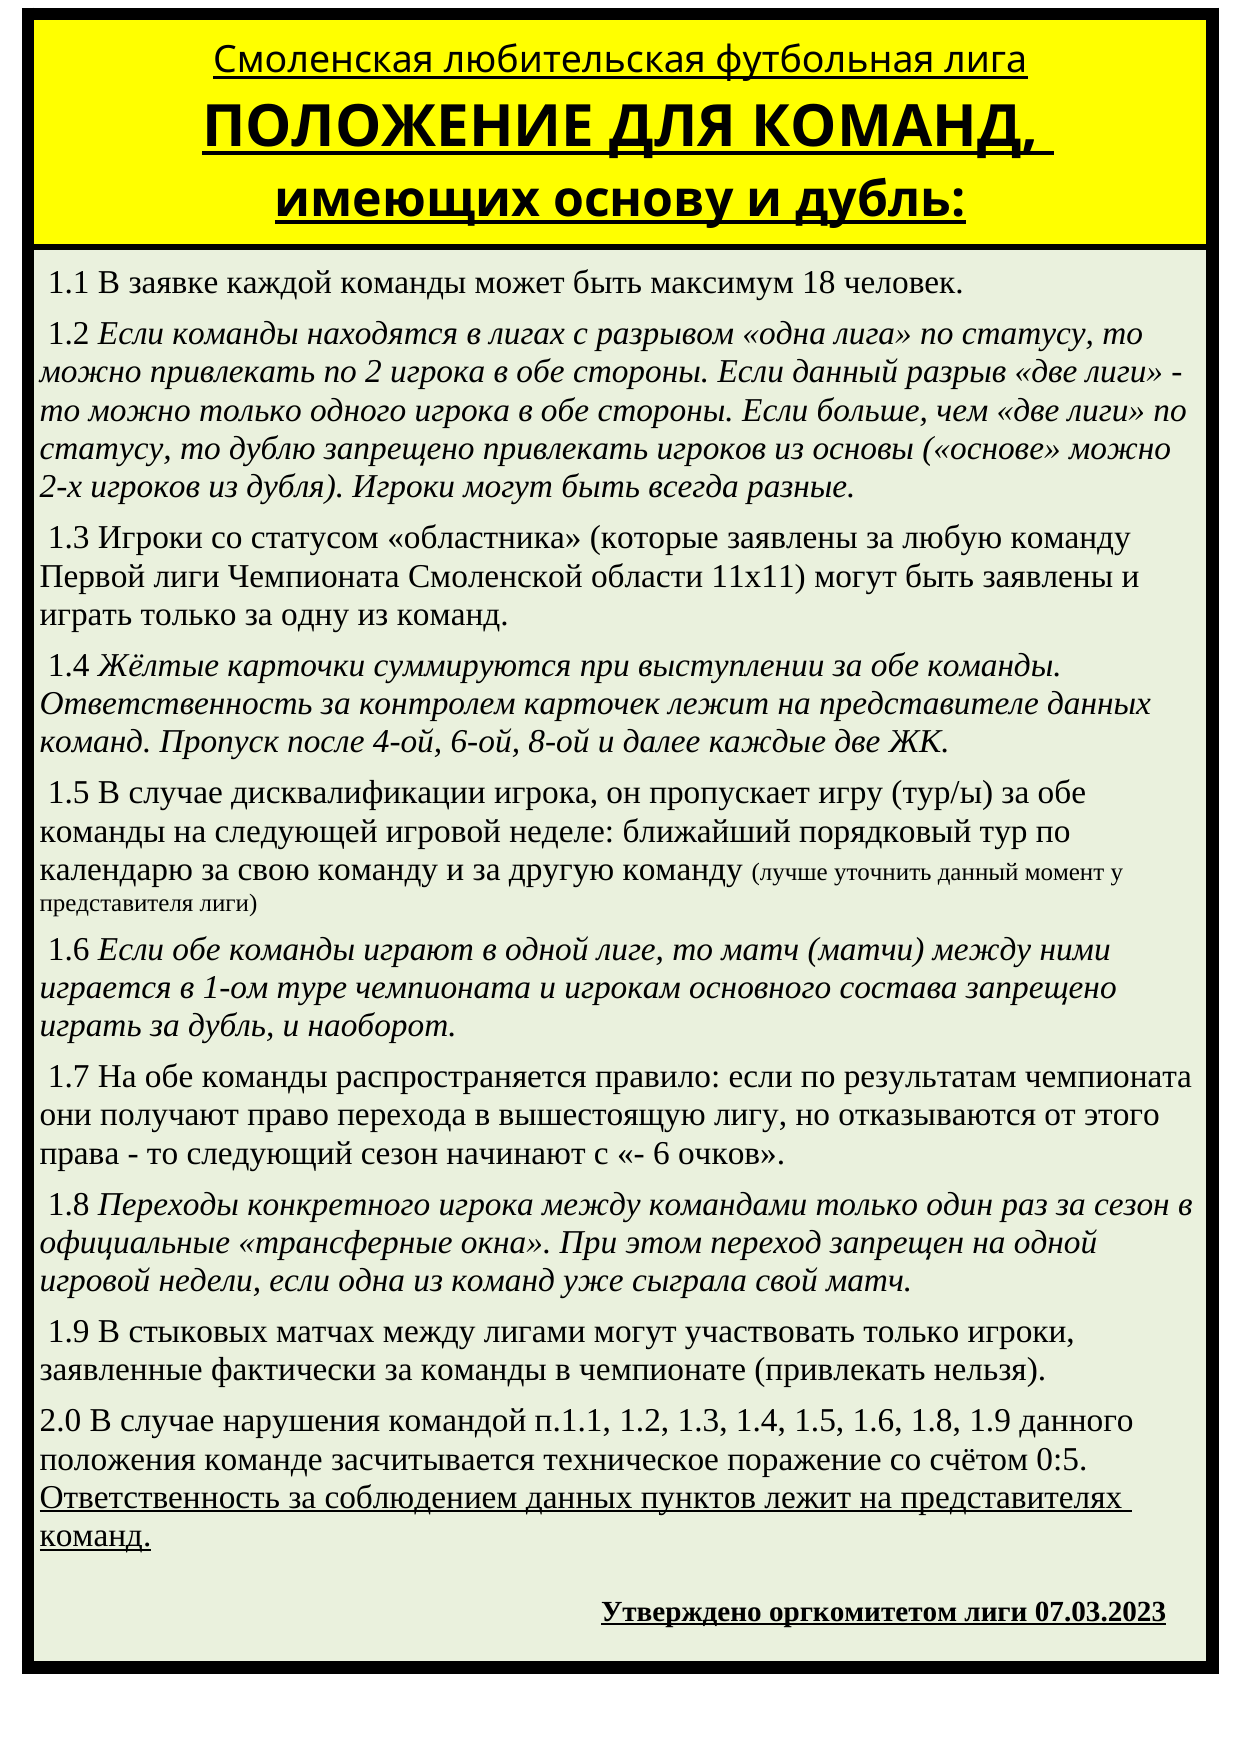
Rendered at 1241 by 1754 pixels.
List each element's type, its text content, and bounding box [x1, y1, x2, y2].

table_cell 1.1 В заявке каждой команды может быть максимум 18 человек. 1.2 Если команды находятся в лигах с разрывом «одна лига» по статусу, то можно привлекать по 2 игрока в обе стороны. Если данный разрыв «две лиги» - то можно только одного игрока в обе стороны. Если больше, чем «две лиги» по статусу, то дублю запрещено привлекать игроков из основы («основе» можно 2-х игроков из дубля). Игроки могут быть всегда разные. 1.3 Игроки со статусом «областника» (которые заявлены за любую команду Первой лиги Чемпионата Смоленской области 11х11) могут быть заявлены и играть только за одну из команд. 1.4 Жёлтые карточки суммируются при выступлении за обе команды. Ответственность за контролем карточек лежит на представителе данных команд. Пропуск после 4-ой, 6-ой, 8-ой и далее каждые две ЖК. 1.5 В случае дисквалификации игрока, он пропускает игру (тур/ы) за обе команды на следующей игровой неделе: ближайший порядковый тур по календарю за свою команду и за другую команду (лучше уточнить данный момент у представителя лиги) 1.6 Если обе команды играют в одной лиге, то матч (матчи) между ними играется в 1-ом туре чемпионата и игрокам основного состава запрещено играть за дубль, и наоборот. 1.7 На обе команды распространяется правило: если по результатам чемпионата они получают право перехода в вышестоящую лигу, но отказываются от этого права - то следующий сезон начинают с «- 6 очков». 1.8 Переходы конкретного игрока между командами только один раз за сезон в официальные «трансферные окна». При этом переход запрещен на одной игровой недели, если одна из команд уже сыграла свой матч. 1.9 В стыковых матчах между лигами могут участвовать только игроки, заявленные фактически за команды в чемпионате (привлекать нельзя). 2.0 В случае нарушения командой п.1.1, 1.2, 1.3, 1.4, 1.5, 1.6, 1.8, 1.9 данного положения команде засчитывается техническое поражение со счётом 0:5. Ответственность за соблюдением данных пунктов лежит на представителях команд. Утверждено оргкомитетом лиги 07.03.2023 [34, 250, 1206, 1661]
table_header Смоленская любительская футбольная лига ПОЛОЖЕНИЕ ДЛЯ КОМАНД, имеющих основу и дубль: [34, 20, 1206, 244]
